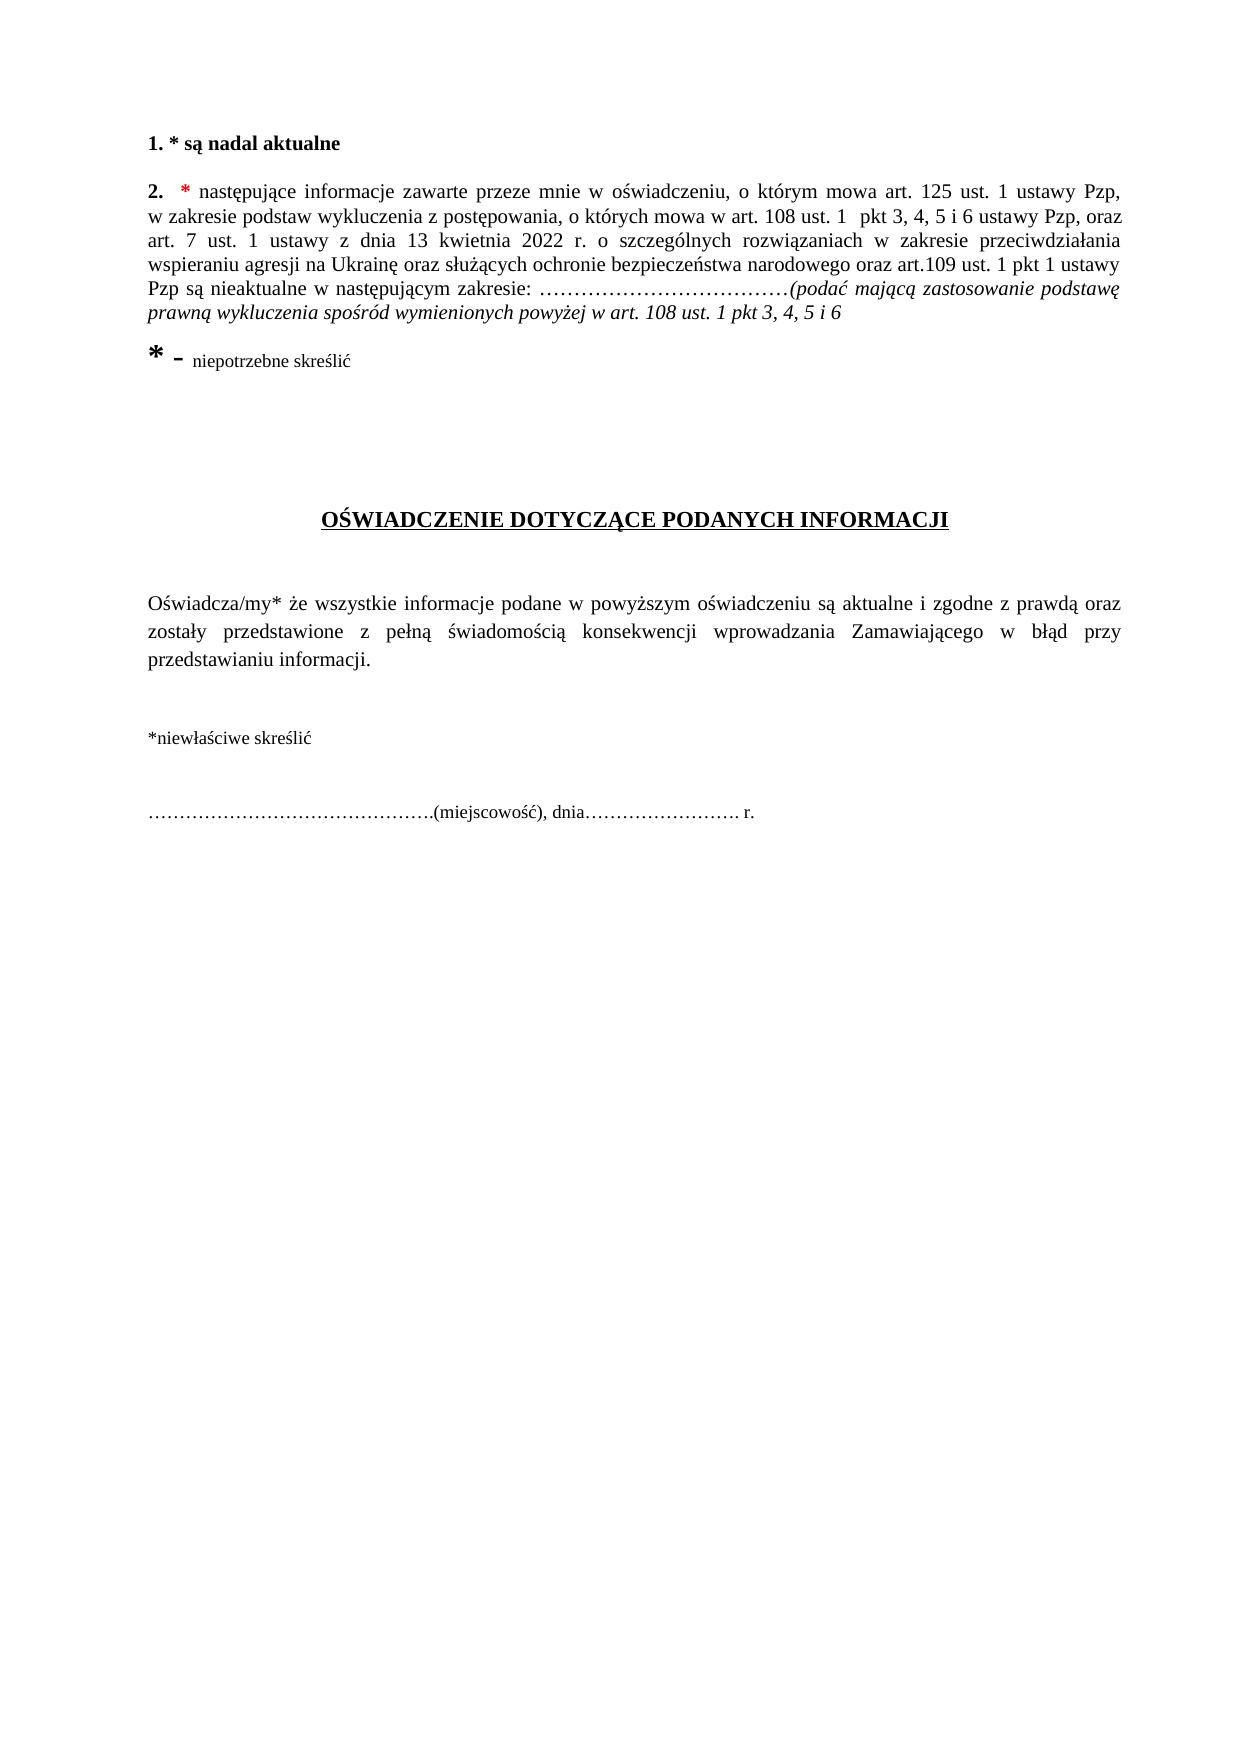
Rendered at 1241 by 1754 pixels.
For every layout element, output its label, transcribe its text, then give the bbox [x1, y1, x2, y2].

text * - niepotrzebne skreślić [148, 336, 1122, 375]
text 2. * następujące informacje zawarte przeze mnie w oświadczeniu, o którym mowa art. 125 ust. 1 ustawy Pzp, w zakresie podstaw wykluczenia z postępowania, o których mowa w art. 108 ust. 1 pkt 3, 4, 5 i 6 ustawy Pzp, oraz art. 7 ust. 1 ustawy z dnia 13 kwietnia 2022 r. o szczególnych rozwiązaniach w zakresie przeciwdziałania wspieraniu agresji na Ukrainę oraz służących ochronie bezpieczeństwa narodowego oraz art.109 ust. 1 pkt 1 ustawy Pzp są nieaktualne w następującym zakresie: ………………………………(podać mającą zastosowanie podstawę prawną wykluczenia spośród wymienionych powyżej w art. 108 ust. 1 pkt 3, 4, 5 i 6 [148, 179, 1122, 324]
text *niewłaściwe skreślić [148, 727, 1122, 748]
text OŚWIADCZENIE DOTYCZĄCE PODANYCH INFORMACJI [148, 506, 1122, 532]
text ……………………………………….(miejscowość), dnia……………………. r. [148, 801, 1122, 823]
text 1. * są nadal aktualne [148, 131, 1122, 155]
text Oświadcza/my* że wszystkie informacje podane w powyższym oświadczeniu są aktualne i zgodne z prawdą oraz zostały przedstawione z pełną świadomością konsekwencji wprowadzania Zamawiającego w błąd przy przedstawianiu informacji. [148, 591, 1122, 671]
